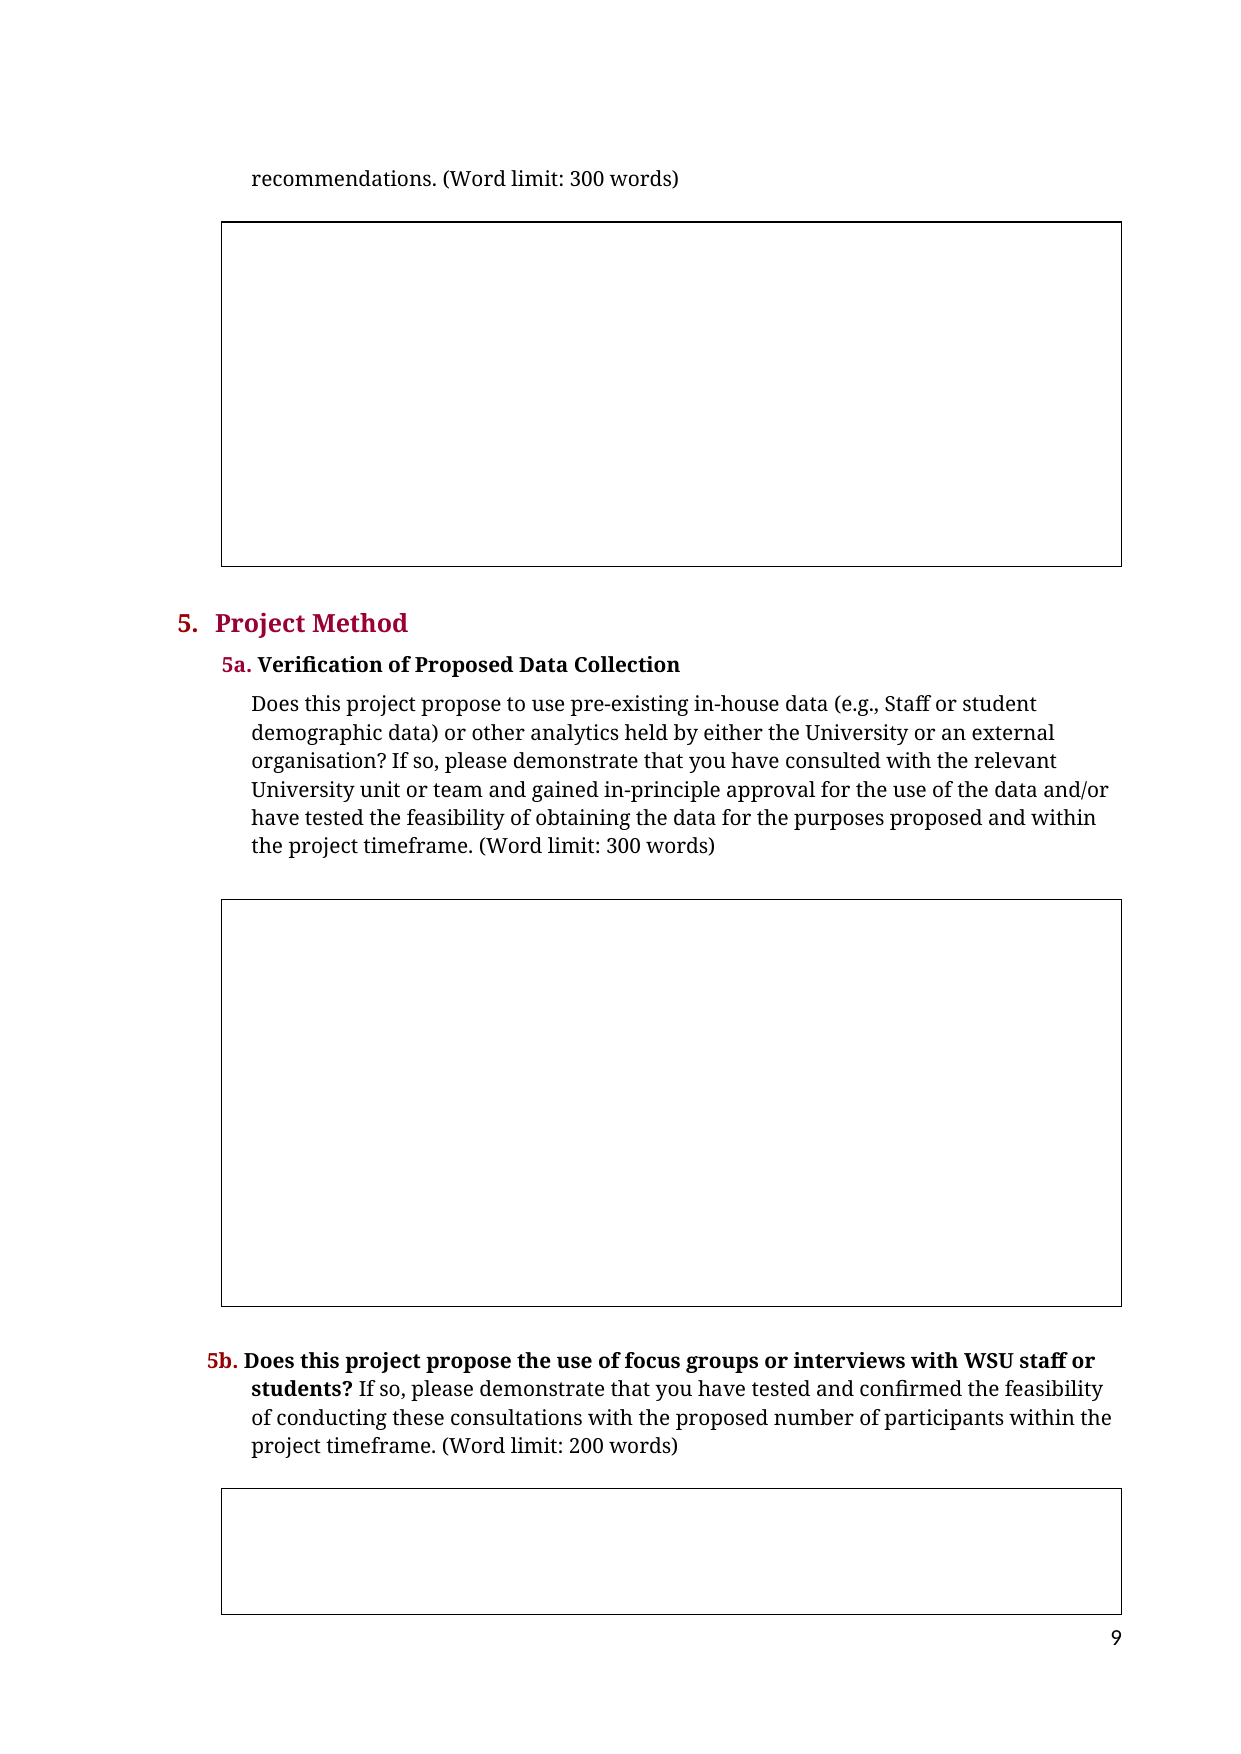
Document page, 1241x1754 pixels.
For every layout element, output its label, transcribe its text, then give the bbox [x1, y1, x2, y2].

subtitle 5a. Verification of Proposed Data Collection [222, 651, 1122, 679]
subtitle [221, 164, 1137, 193]
subtitle Project Method [177, 606, 1122, 640]
table_header [222, 900, 1121, 1306]
subtitle 5b. Does this project propose the use of focus groups or interviews with WSU staff or students? If so, please demonstrate that you have tested and confirmed the feasibility of conducting these consultations with the proposed number of participants within the project timeframe. (Word limit: 200 words) [207, 1346, 1122, 1460]
table_header [222, 1489, 1121, 1614]
subtitle Does this project propose to use pre-existing in-house data (e.g., Staff or student demographic data) or other analytics held by either the University or an external organisation? If so, please demonstrate that you have consulted with the relevant University unit or team and gained in-principle approval for the use of the data and/or have tested the feasibility of obtaining the data for the purposes proposed and within the project timeframe. (Word limit: 300 words) [251, 689, 1122, 860]
table_header [222, 223, 1121, 566]
